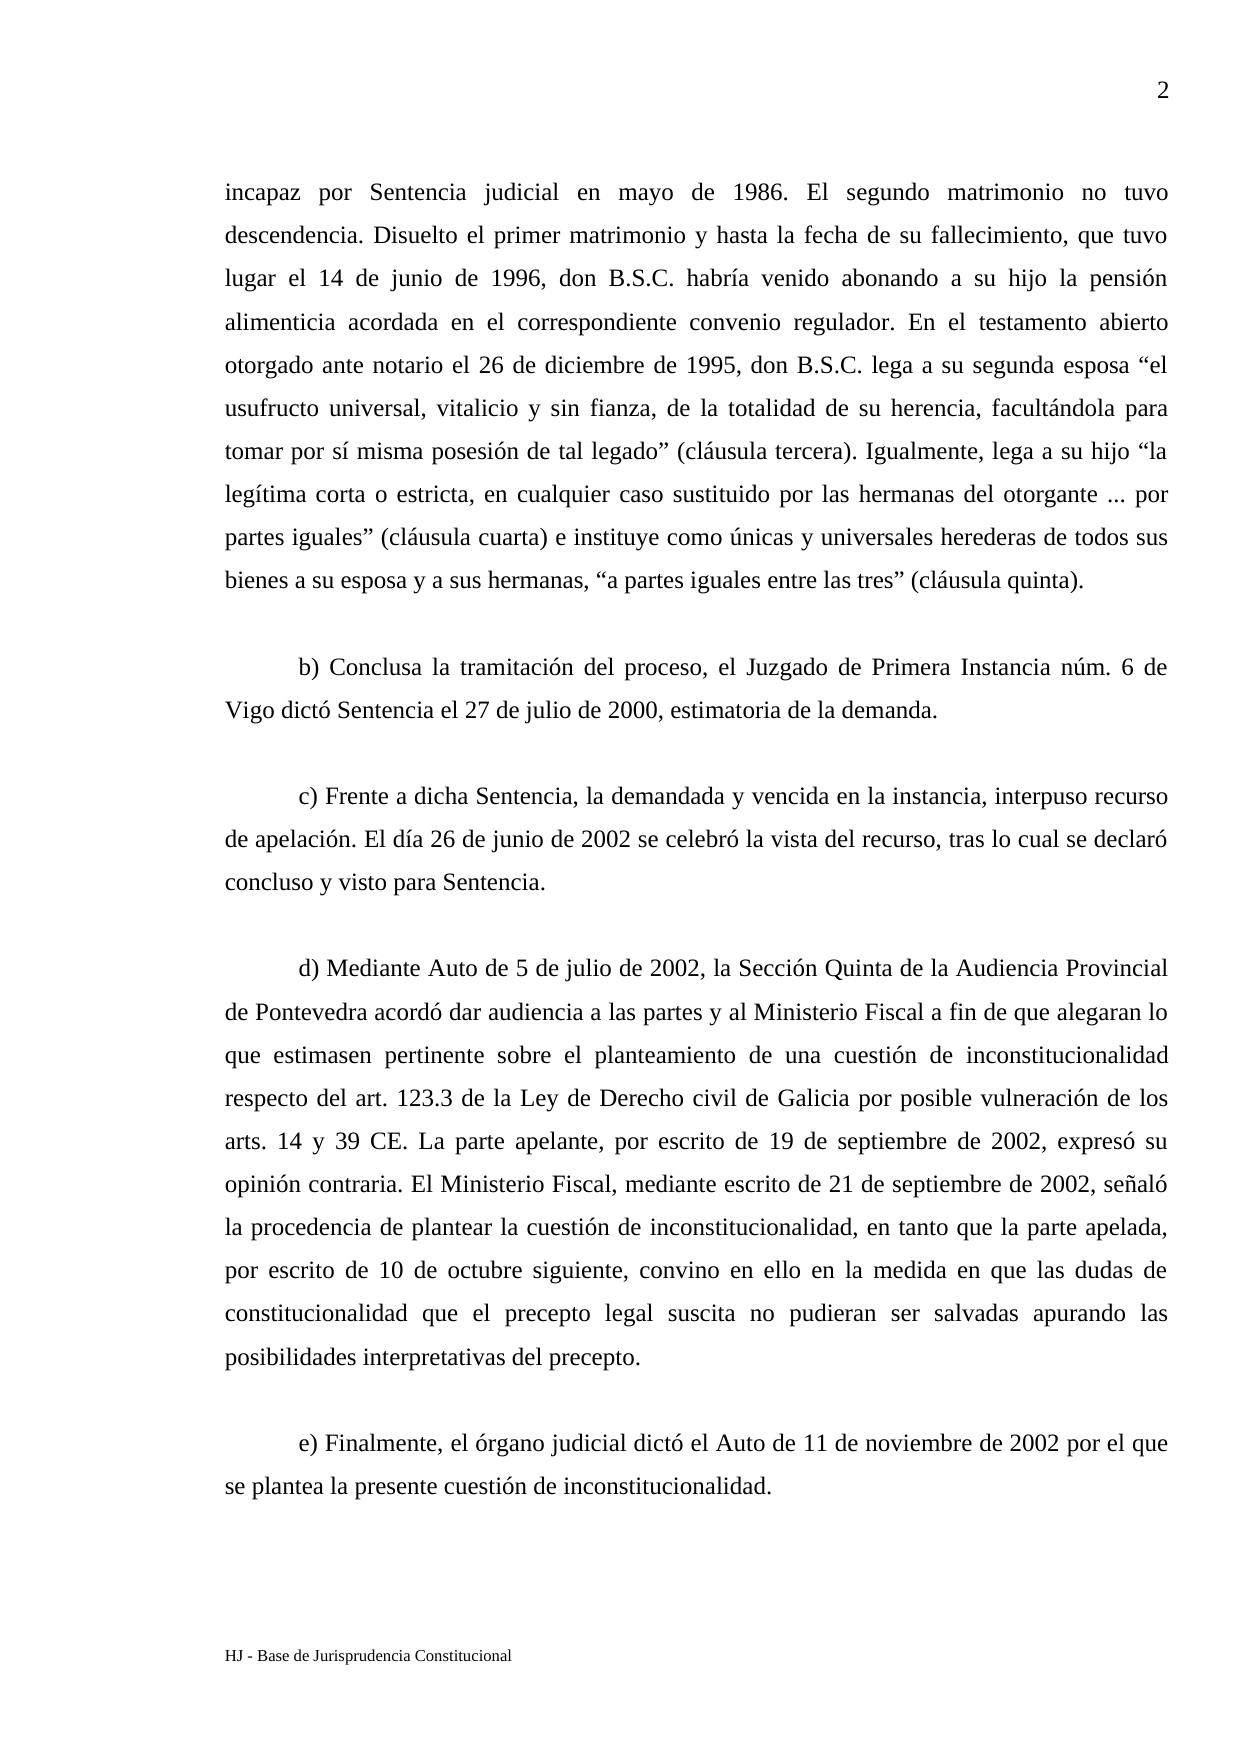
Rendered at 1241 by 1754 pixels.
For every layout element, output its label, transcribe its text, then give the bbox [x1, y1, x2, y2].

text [224, 177, 1169, 594]
text b) Conclusa la tramitación del proceso, el Juzgado de Primera Instancia núm. 6 de Vigo dictó Sentencia el 27 de julio de 2000, estimatoria de la demanda. [224, 652, 1169, 723]
text c) Frente a dicha Sentencia, la demandada y vencida en la instancia, interpuso recurso de apelación. El día 26 de junio de 2002 se celebró la vista del recurso, tras lo cual se declaró concluso y visto para Sentencia. [224, 781, 1169, 896]
text d) Mediante Auto de 5 de julio de 2002, la Sección Quinta de la Audiencia Provincial de Pontevedra acordó dar audiencia a las partes y al Ministerio Fiscal a fin de que alegaran lo que estimasen pertinente sobre el planteamiento de una cuestión de inconstitucionalidad respecto del art. 123.3 de la Ley de Derecho civil de Galicia por posible vulneración de los arts. 14 y 39 CE. La parte apelante, por escrito de 19 de septiembre de 2002, expresó su opinión contraria. El Ministerio Fiscal, mediante escrito de 21 de septiembre de 2002, señaló la procedencia de plantear la cuestión de inconstitucionalidad, en tanto que la parte apelada, por escrito de 10 de octubre siguiente, convino en ello en la medida en que las dudas de constitucionalidad que el precepto legal suscita no pudieran ser salvadas apurando las posibilidades interpretativas del precepto. [224, 953, 1169, 1370]
text e) Finalmente, el órgano judicial dictó el Auto de 11 de noviembre de 2002 por el que se plantea la presente cuestión de inconstitucionalidad. [224, 1428, 1169, 1500]
